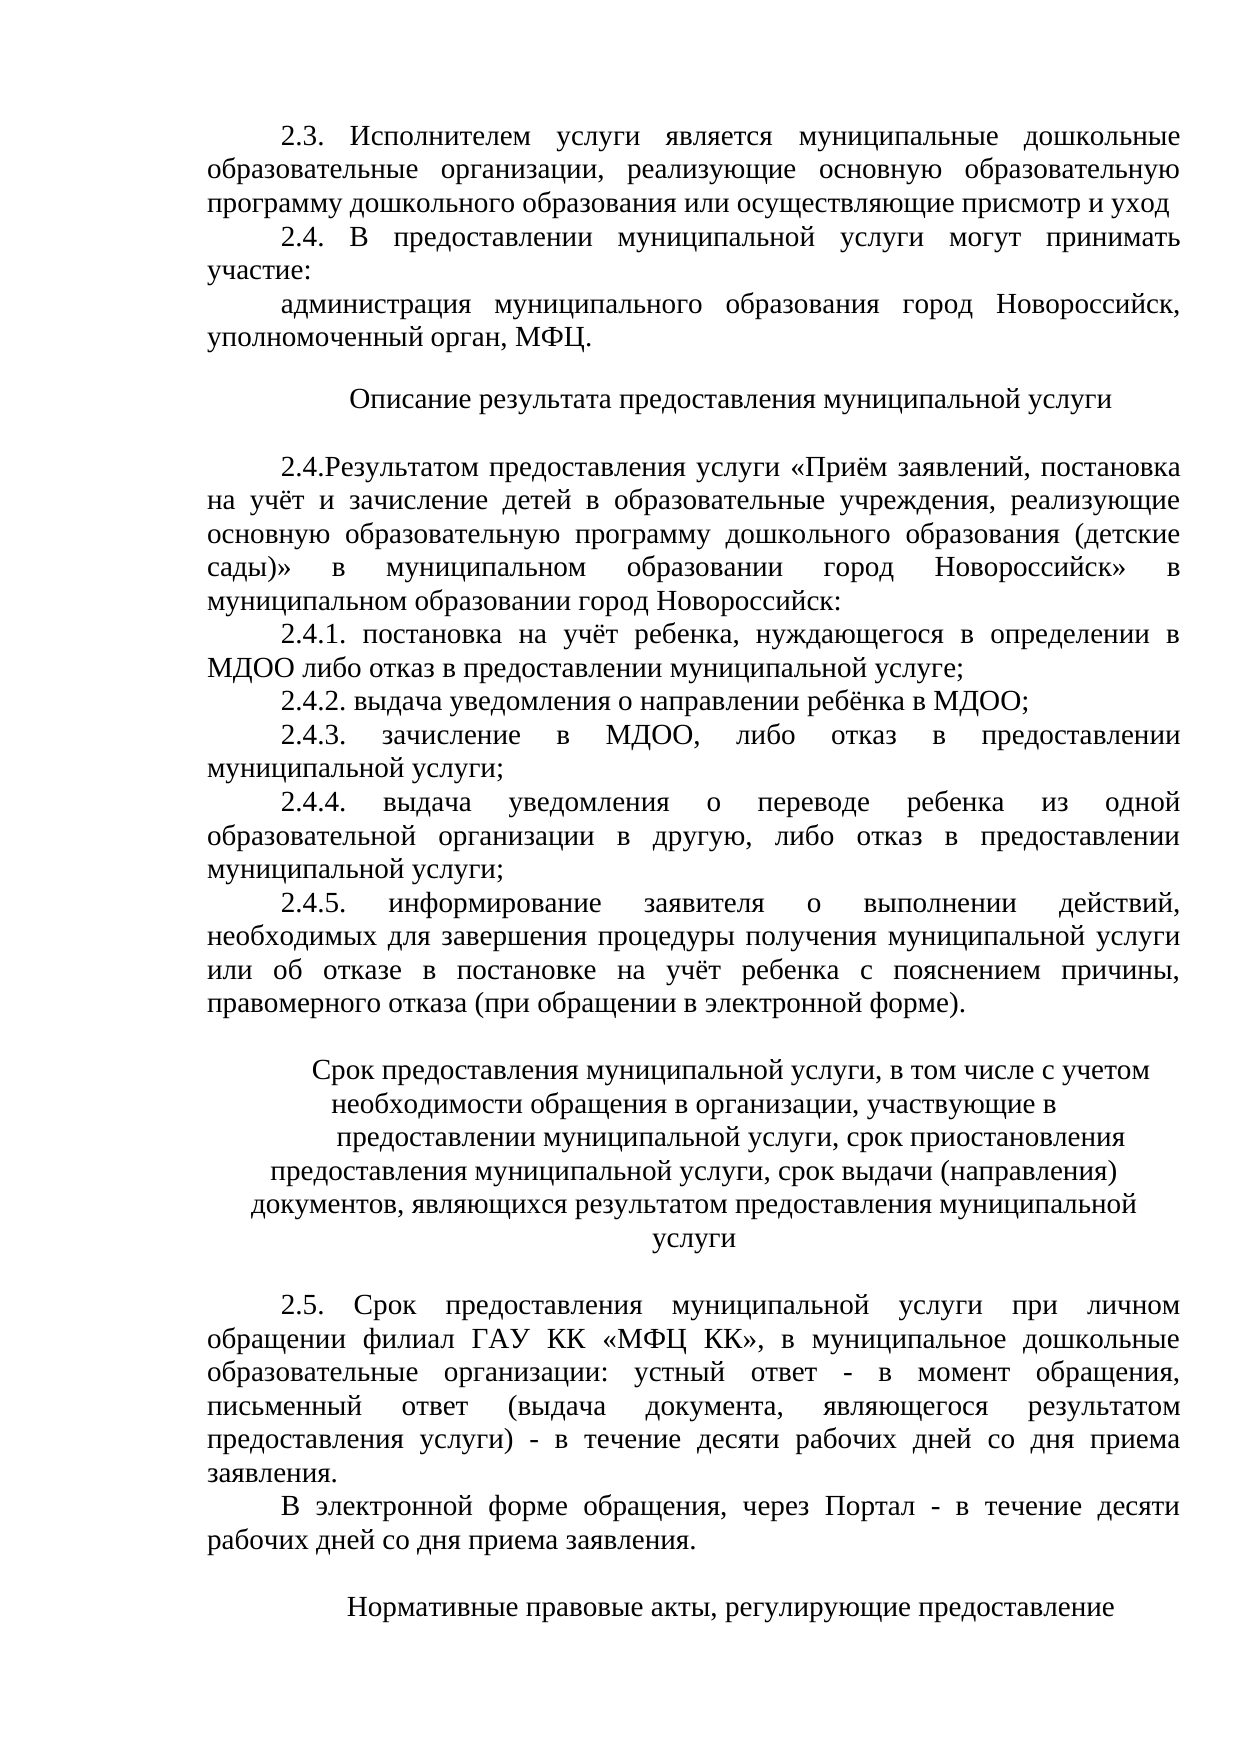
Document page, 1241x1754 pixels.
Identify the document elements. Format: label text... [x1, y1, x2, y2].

text 2.4.2. выдача уведомления о направлении ребёнка в МДОО; [207, 683, 1181, 717]
text администрация муниципального образования город Новороссийск, уполномоченный орган, МФЦ. [207, 286, 1181, 353]
text 2.4.1. постановка на учёт ребенка, нуждающегося в определении в МДОО либо отказ в предоставлении муниципальной услуге; [207, 616, 1181, 683]
text Нормативные правовые акты, регулирующие предоставление [207, 1589, 1181, 1623]
text Срок предоставления муниципальной услуги, в том числе с учетом необходимости обращения в организации, участвующие в [207, 1052, 1181, 1119]
text предоставлении муниципальной услуги, срок приостановления предоставления муниципальной услуги, срок выдачи (направления) документов, являющихся результатом предоставления муниципальной услуги [207, 1119, 1181, 1254]
text 2.3. Исполнителем услуги является муниципальные дошкольные образовательные организации, реализующие основную образовательную программу дошкольного образования или осуществляющие присмотр и уход [207, 118, 1181, 219]
text Описание результата предоставления муниципальной услуги [207, 382, 1181, 415]
text 2.4.Результатом предоставления услуги «Приём заявлений, постановка на учёт и зачисление детей в образовательные учреждения, реализующие основную образовательную программу дошкольного образования (детские сады)» в муниципальном образовании город Новороссийск» в муниципальном образовании город Новороссийск: [207, 449, 1181, 616]
text В электронной форме обращения, через Портал - в течение десяти рабочих дней со дня приема заявления. [207, 1488, 1181, 1556]
text 2.4.4. выдача уведомления о переводе ребенка из одной образовательной организации в другую, либо отказ в предоставлении муниципальной услуги; [207, 784, 1181, 885]
text 2.5. Срок предоставления муниципальной услуги при личном обращении филиал ГАУ КК «МФЦ КК», в муниципальное дошкольные образовательные организации: устный ответ - в момент обращения, письменный ответ (выдача документа, являющегося результатом предоставления услуги) - в течение десяти рабочих дней со дня приема заявления. [207, 1287, 1181, 1488]
text 2.4. В предоставлении муниципальной услуги могут принимать участие: [207, 219, 1181, 286]
text 2.4.5. информирование заявителя о выполнении действий, необходимых для завершения процедуры получения муниципальной услуги или об отказе в постановке на учёт ребенка с пояснением причины, правомерного отказа (при обращении в электронной форме). [207, 885, 1181, 1019]
text 2.4.3. зачисление в МДОО, либо отказ в предоставлении муниципальной услуги; [207, 717, 1181, 784]
